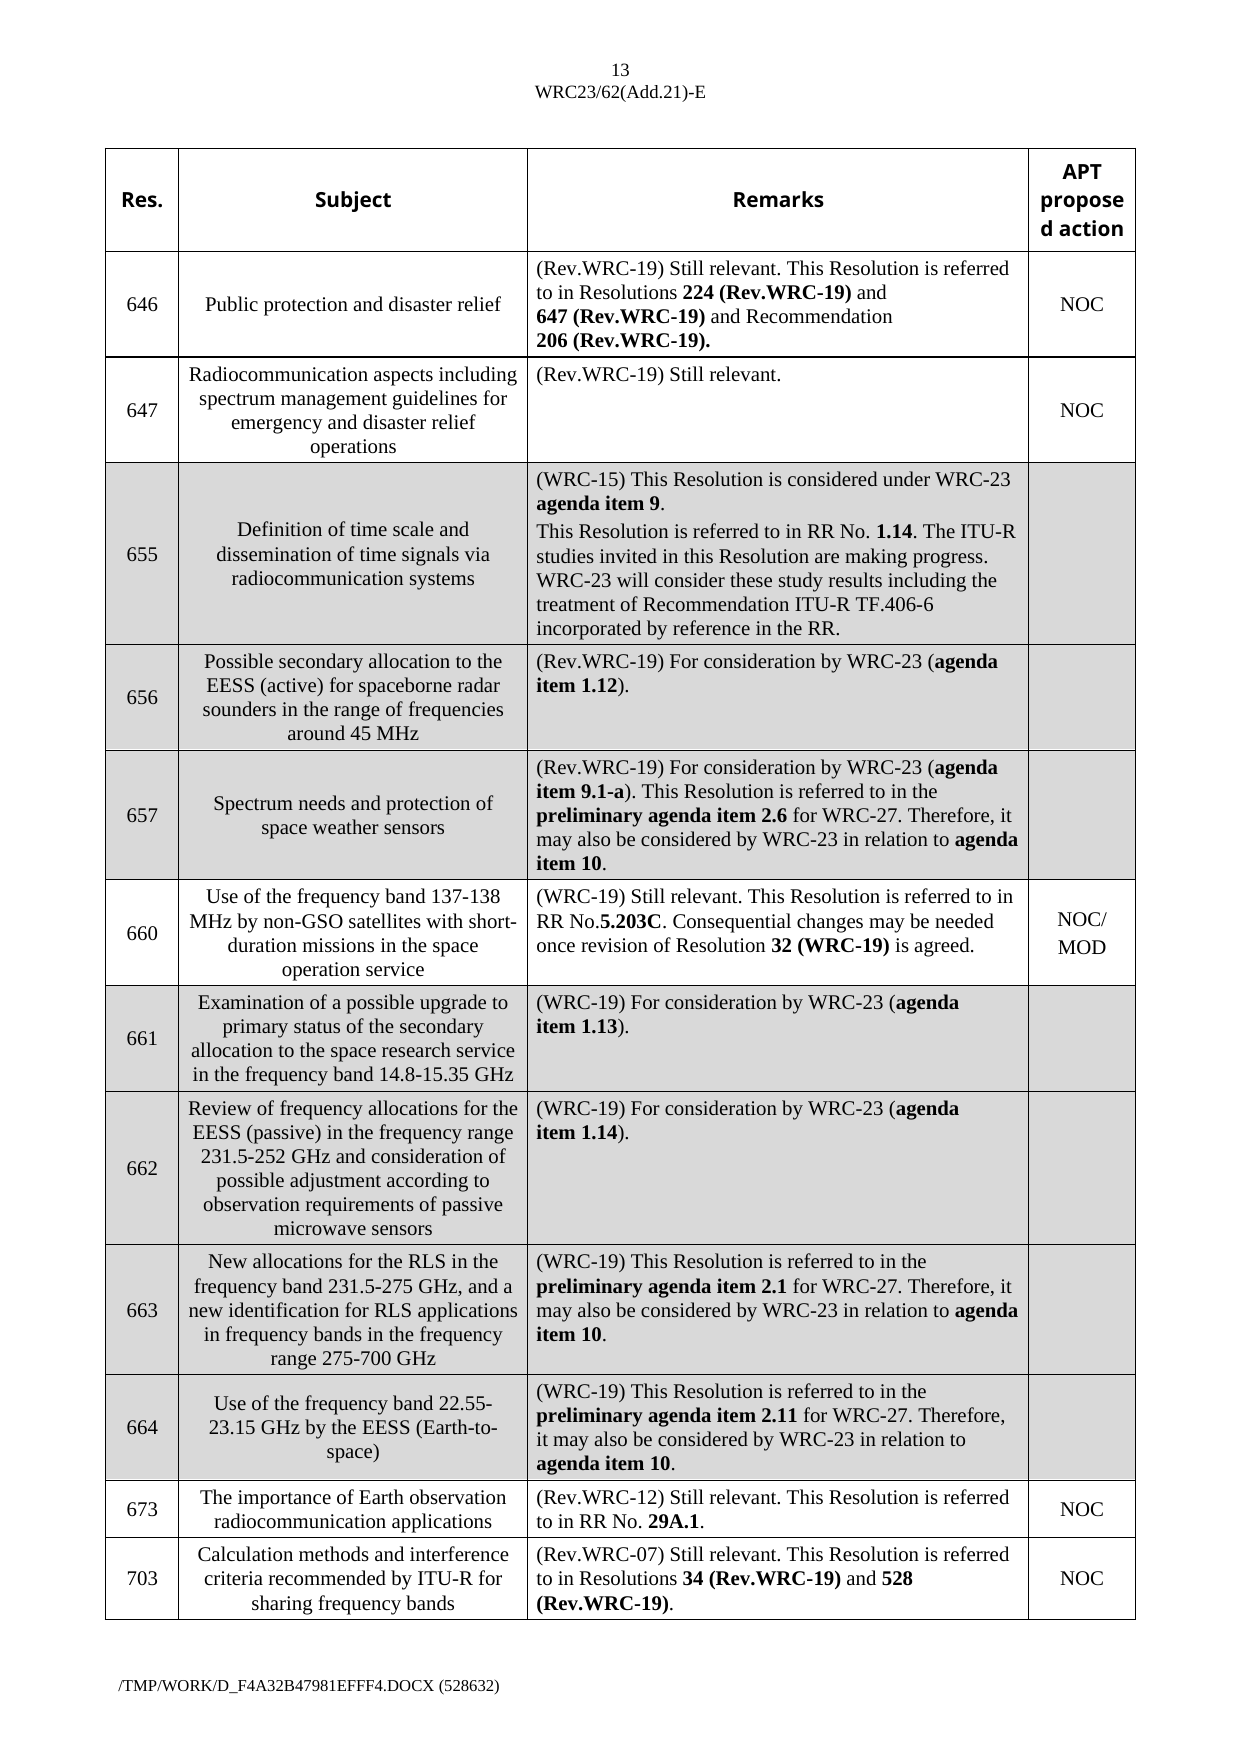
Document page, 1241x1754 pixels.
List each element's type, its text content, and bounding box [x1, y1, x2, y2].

table_cell NOC [1029, 358, 1135, 462]
table_cell 647 [106, 358, 178, 462]
table_cell 663 [106, 1245, 178, 1374]
table_cell (Rev.WRC-07) Still relevant. This Resolution is referred to in Resolutions 34 (Rev.WRC-19) and 528 (Rev.WRC-19). [528, 1538, 1028, 1619]
table_cell (WRC-15) This Resolution is considered under WRC-23 agenda item 9. This Resolution is referred to in RR No. 1.14. The ITU-R studies invited in this Resolution are making progress. WRC-23 will consider these study results including the treatment of Recommendation ITU-R TF.406-6 incorporated by reference in the RR. [528, 463, 1028, 644]
table_cell [1029, 1245, 1135, 1374]
table_cell 664 [106, 1375, 178, 1479]
table_cell 655 [106, 463, 178, 644]
table_cell Definition of time scale and dissemination of time signals via radiocommunication systems [179, 463, 527, 644]
table_cell 673 [106, 1481, 178, 1537]
table_cell [1029, 751, 1135, 879]
table_cell (WRC-19) For consideration by WRC-23 (agenda item 1.13). [528, 986, 1028, 1091]
table_cell [1029, 1375, 1135, 1479]
table_cell Radiocommunication aspects including spectrum management guidelines for emergency and disaster relief operations [179, 358, 527, 462]
table_cell 657 [106, 751, 178, 879]
table_cell (Rev.WRC-12) Still relevant. This Resolution is referred to in RR No. 29A.1. [528, 1481, 1028, 1537]
table_cell NOC/ MOD [1029, 880, 1135, 985]
table_header Remarks [528, 149, 1028, 251]
table_cell (Rev.WRC-19) For consideration by WRC-23 (agenda item 1.12). [528, 645, 1028, 749]
table_cell [1029, 986, 1135, 1091]
table_cell (WRC-19) For consideration by WRC-23 (agenda item 1.14). [528, 1092, 1028, 1244]
table_cell 646 [106, 252, 178, 356]
table_header Res. [106, 149, 178, 251]
table_cell Use of the frequency band 137-138 MHz by non-GSO satellites with short-duration missions in the space operation service [179, 880, 527, 985]
table_cell [1029, 1092, 1135, 1244]
table_cell 660 [106, 880, 178, 985]
table_cell NOC [1029, 1481, 1135, 1537]
table_cell NOC [1029, 252, 1135, 356]
table_cell Calculation methods and interference criteria recommended by ITU-R for sharing frequency bands [179, 1538, 527, 1619]
table_cell 703 [106, 1538, 178, 1619]
table_cell 662 [106, 1092, 178, 1244]
table_cell The importance of Earth observation radiocommunication applications [179, 1481, 527, 1537]
table_cell Public protection and disaster relief [179, 252, 527, 356]
table_cell (WRC-19) This Resolution is referred to in the preliminary agenda item 2.11 for WRC-27. Therefore, it may also be considered by WRC-23 in relation to agenda item 10. [528, 1375, 1028, 1479]
table_cell Examination of a possible upgrade to primary status of the secondary allocation to the space research service in the frequency band 14.8-15.35 GHz [179, 986, 527, 1091]
table_cell NOC [1029, 1538, 1135, 1619]
table_cell Spectrum needs and protection of space weather sensors [179, 751, 527, 879]
table_cell [1029, 645, 1135, 749]
table_cell Possible secondary allocation to the EESS (active) for spaceborne radar sounders in the range of frequencies around 45 MHz [179, 645, 527, 749]
table_cell (Rev.WRC-19) Still relevant. This Resolution is referred to in Resolutions 224 (Rev.WRC-19) and 647 (Rev.WRC-19) and Recommendation 206 (Rev.WRC-19). [528, 252, 1028, 356]
table_cell (Rev.WRC-19) For consideration by WRC-23 (agenda item 9.1-a). This Resolution is referred to in the preliminary agenda item 2.6 for WRC-27. Therefore, it may also be considered by WRC-23 in relation to agenda item 10. [528, 751, 1028, 879]
table_cell [1029, 463, 1135, 644]
table_cell Use of the frequency band 22.55-23.15 GHz by the EESS (Earth-to-space) [179, 1375, 527, 1479]
table_cell Review of frequency allocations for the EESS (passive) in the frequency range 231.5-252 GHz and consideration of possible adjustment according to observation requirements of passive microwave sensors [179, 1092, 527, 1244]
table_cell (Rev.WRC-19) Still relevant. [528, 358, 1028, 462]
table_cell 661 [106, 986, 178, 1091]
table_cell (WRC-19) This Resolution is referred to in the preliminary agenda item 2.1 for WRC-27. Therefore, it may also be considered by WRC-23 in relation to agenda item 10. [528, 1245, 1028, 1374]
table_cell (WRC-19) Still relevant. This Resolution is referred to in RR No.5.203C. Consequential changes may be needed once revision of Resolution 32 (WRC-19) is agreed. [528, 880, 1028, 985]
table_header APT proposed action [1029, 149, 1135, 251]
table_cell New allocations for the RLS in the frequency band 231.5-275 GHz, and a new identification for RLS applications in frequency bands in the frequency range 275-700 GHz [179, 1245, 527, 1374]
table_header Subject [179, 149, 527, 251]
table_cell 656 [106, 645, 178, 749]
